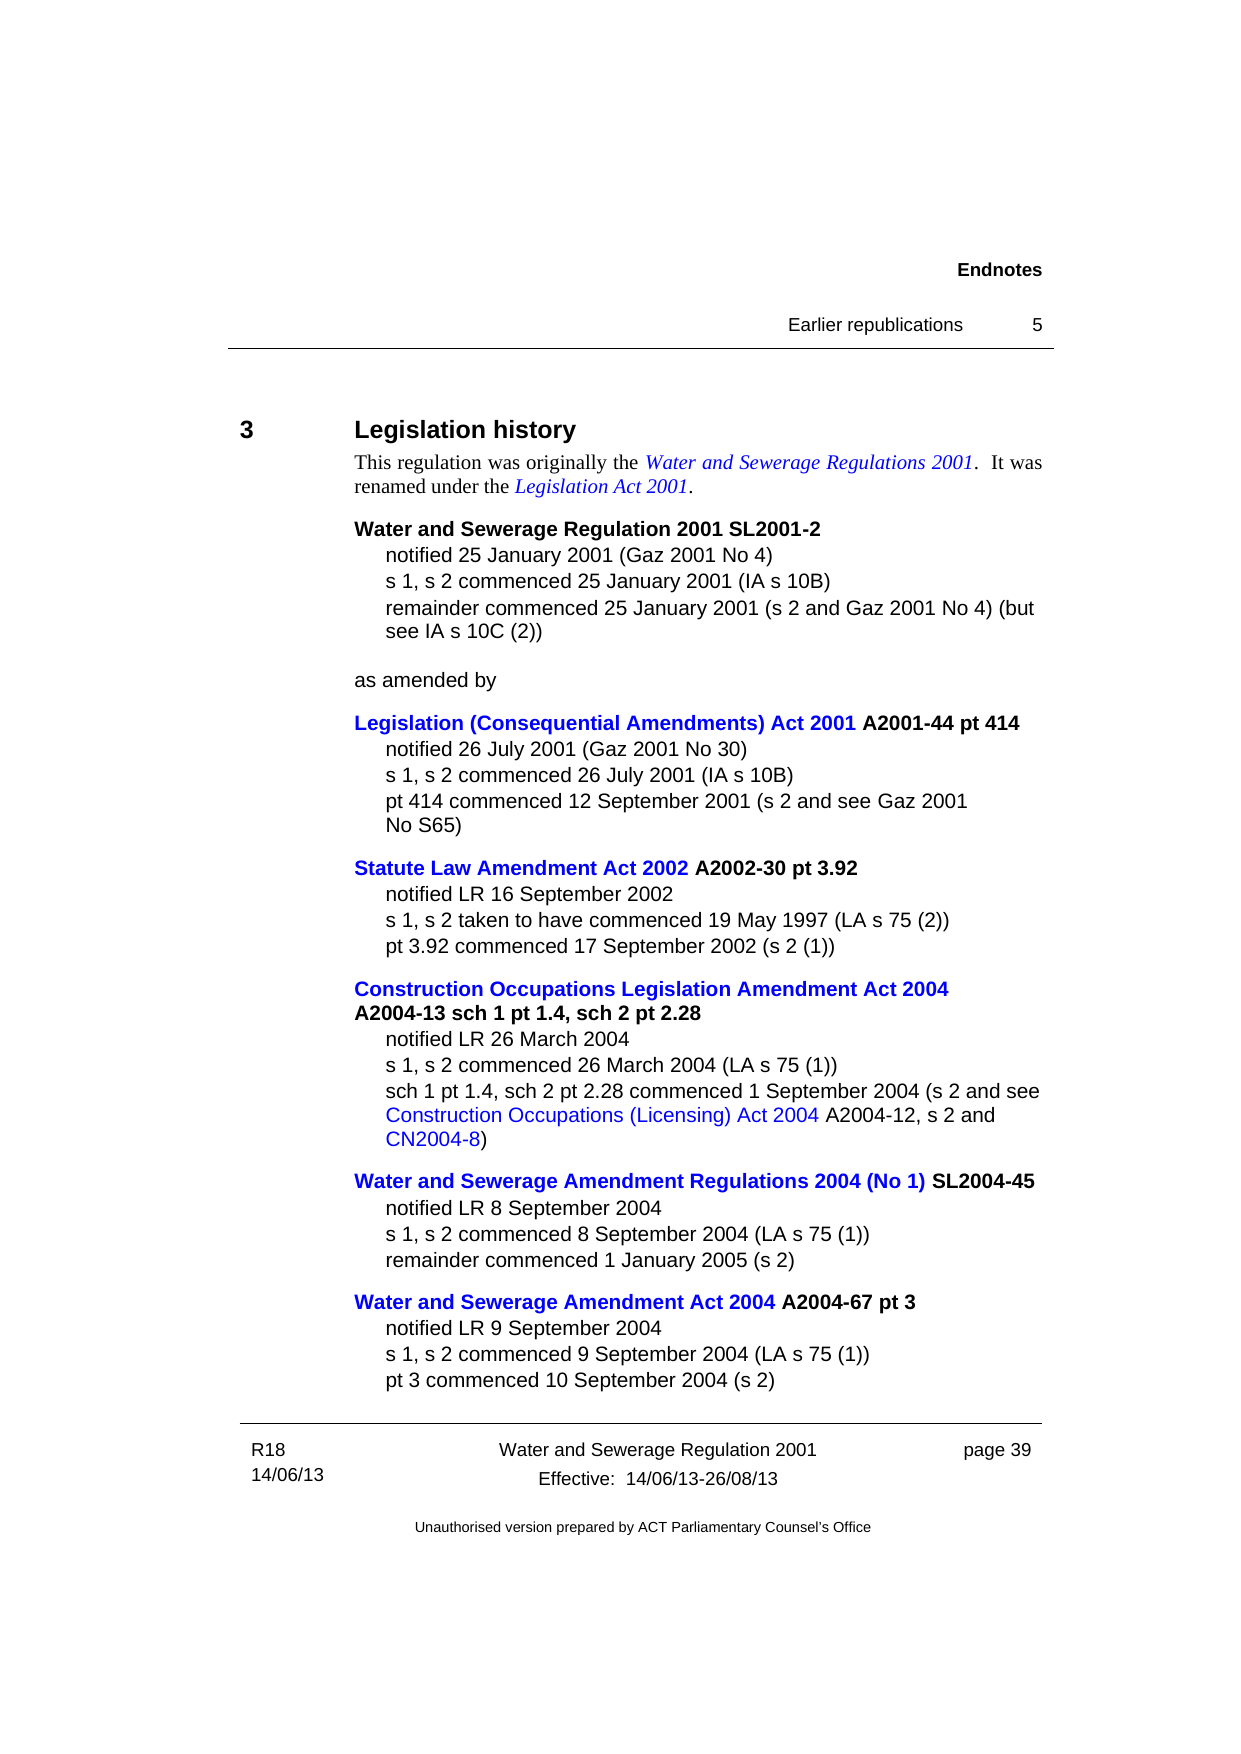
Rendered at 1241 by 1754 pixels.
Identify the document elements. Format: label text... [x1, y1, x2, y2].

text Water and Sewerage Amendment Regulations 2004 (No 1) SL2004-45 [354, 1169, 1042, 1193]
text notified LR 9 September 2004 [385, 1316, 1042, 1340]
text s 1, s 2 commenced 9 September 2004 (LA s 75 (1)) [385, 1342, 1042, 1366]
text s 1, s 2 taken to have commenced 19 May 1997 (LA s 75 (2)) [385, 908, 1042, 932]
text 3 Legislation history [239, 415, 1042, 444]
text s 1, s 2 commenced 8 September 2004 (LA s 75 (1)) [385, 1221, 1042, 1245]
text Legislation (Consequential Amendments) Act 2001 A2001-44 pt 414 [354, 711, 1042, 735]
text Water and Sewerage Amendment Act 2004 A2004-67 pt 3 [354, 1290, 1042, 1314]
text as amended by [354, 668, 1042, 692]
text Statute Law Amendment Act 2002 A2002-30 pt 3.92 [354, 856, 1042, 880]
text s 1, s 2 commenced 26 July 2001 (IA s 10B) [385, 763, 1042, 787]
text notified 25 January 2001 (Gaz 2001 No 4) [385, 543, 1042, 567]
text sch 1 pt 1.4, sch 2 pt 2.28 commenced 1 September 2004 (s 2 and see Construction Occupations (Licensing) Act 2004 A2004-12, s 2 and CN2004-8) [385, 1079, 1042, 1151]
text notified 26 July 2001 (Gaz 2001 No 30) [385, 737, 1042, 761]
text s 1, s 2 commenced 26 March 2004 (LA s 75 (1)) [385, 1053, 1042, 1077]
text remainder commenced 1 January 2005 (s 2) [385, 1247, 1042, 1271]
text Water and Sewerage Regulation 2001 SL2001-2 [354, 517, 1042, 541]
text remainder commenced 25 January 2001 (s 2 and Gaz 2001 No 4) (but see IA s 10C (2)) [385, 595, 1042, 643]
text pt 414 commenced 12 September 2001 (s 2 and see Gaz 2001 No S65) [385, 789, 1042, 837]
text s 1, s 2 commenced 25 January 2001 (IA s 10B) [385, 569, 1042, 593]
text notified LR 26 March 2004 [385, 1027, 1042, 1051]
text notified LR 8 September 2004 [385, 1195, 1042, 1219]
text notified LR 16 September 2002 [385, 882, 1042, 906]
text Construction Occupations Legislation Amendment Act 2004 A2004-13 sch 1 pt 1.4, sch 2 pt 2.28 [354, 977, 1042, 1024]
text This regulation was originally the Water and Sewerage Regulations 2001. It was renamed under the Legislation Act 2001. [354, 450, 1042, 498]
text pt 3 commenced 10 September 2004 (s 2) [385, 1368, 1042, 1392]
text pt 3.92 commenced 17 September 2002 (s 2 (1)) [385, 934, 1042, 958]
